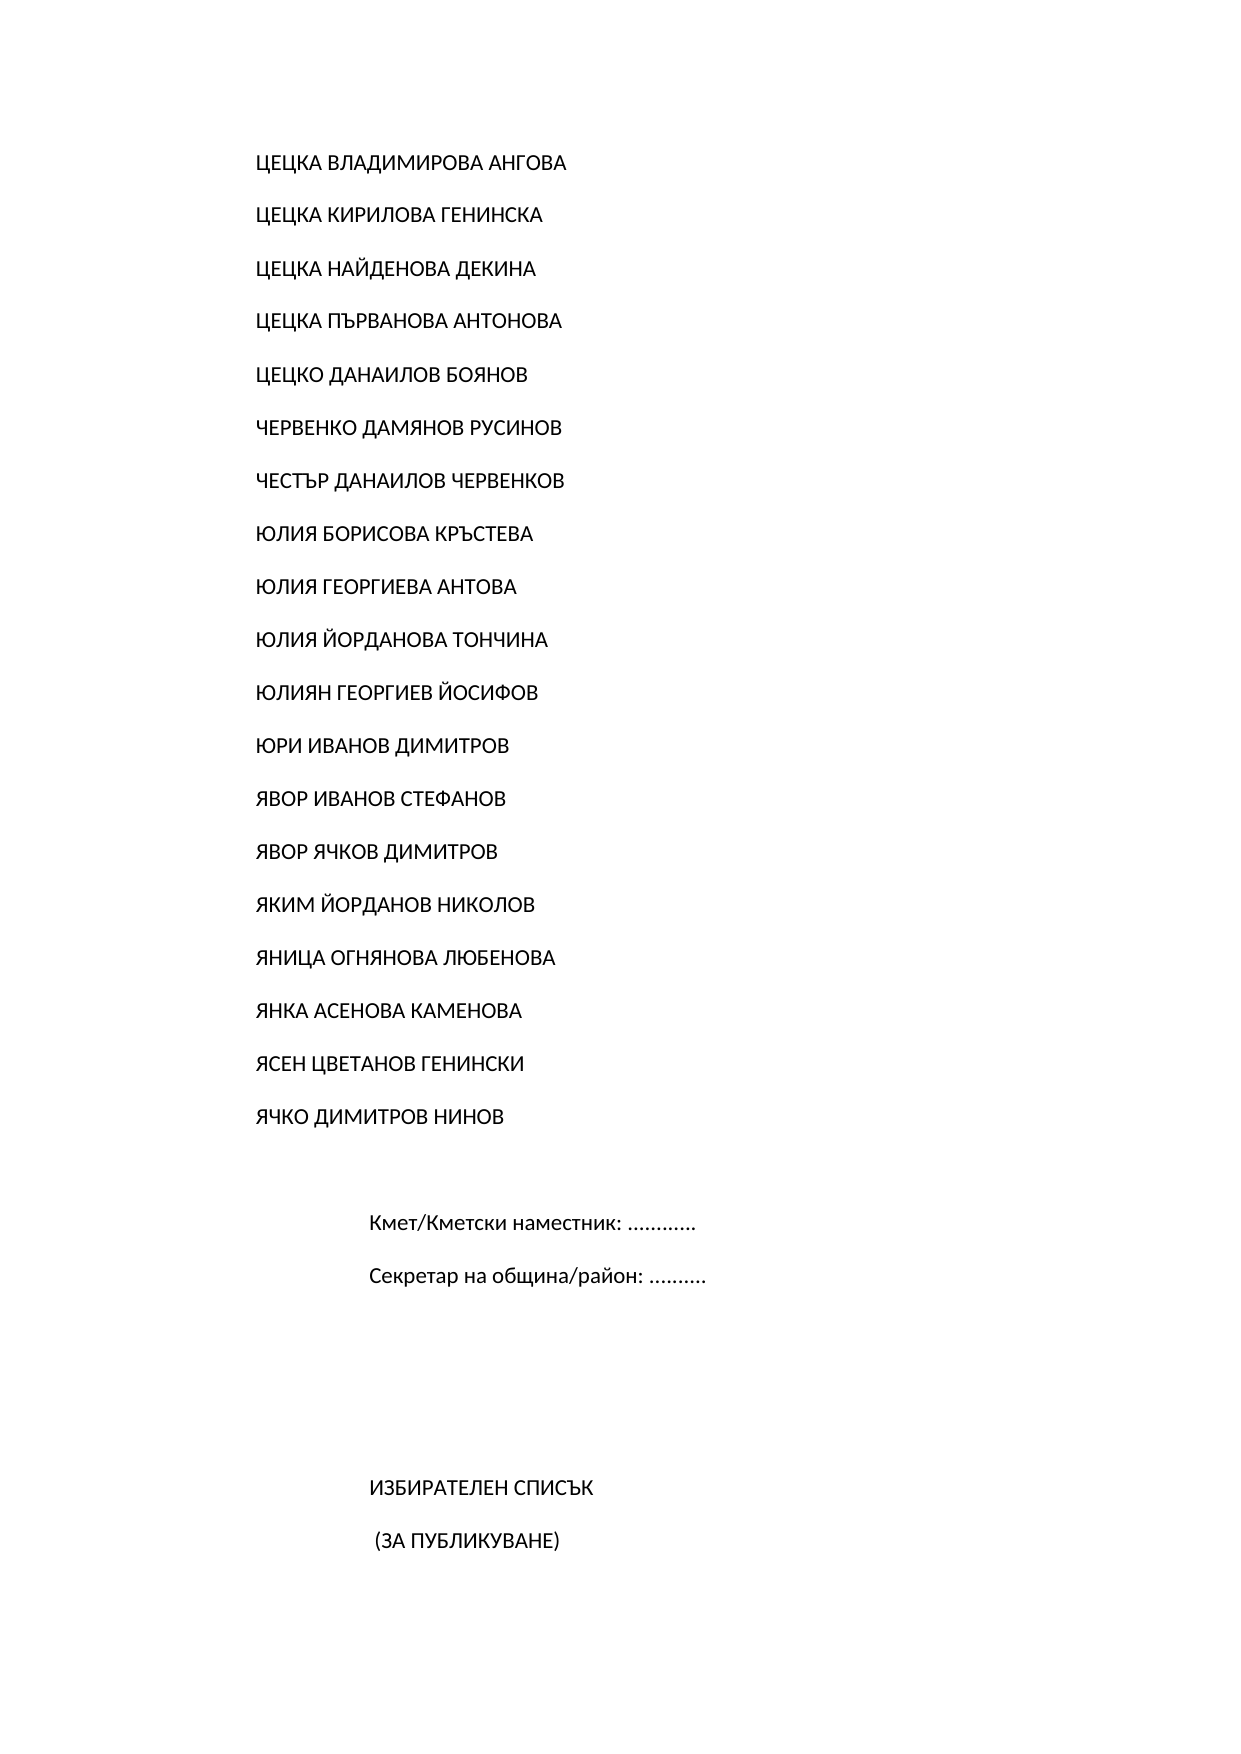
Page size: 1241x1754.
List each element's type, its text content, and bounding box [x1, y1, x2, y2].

text ЧЕРВЕНКО ДАМЯНОВ РУСИНОВ [148, 413, 1093, 441]
text Секретар на община/район: .......... [148, 1261, 1093, 1289]
text ЮЛИЯ ЙОРДАНОВА ТОНЧИНА [148, 625, 1093, 653]
text Кмет/Кметски наместник: ............ [148, 1208, 1093, 1236]
text ЧЕСТЪР ДАНАИЛОВ ЧЕРВЕНКОВ [148, 466, 1093, 494]
text ЯСЕН ЦВЕТАНОВ ГЕНИНСКИ [148, 1049, 1093, 1077]
text ЯВОР ИВАНОВ СТЕФАНОВ [148, 784, 1093, 812]
text ЯНИЦА ОГНЯНОВА ЛЮБЕНОВА [148, 943, 1093, 971]
text ИЗБИРАТЕЛЕН СПИСЪК [148, 1473, 1093, 1501]
text (ЗА ПУБЛИКУВАНЕ) [148, 1526, 1093, 1554]
text ЦЕЦКА КИРИЛОВА ГЕНИНСКА [148, 201, 1093, 229]
text ЮРИ ИВАНОВ ДИМИТРОВ [148, 731, 1093, 759]
text ЦЕЦКА ВЛАДИМИРОВА АНГОВА [148, 148, 1093, 176]
text ЦЕЦКА НАЙДЕНОВА ДЕКИНА [148, 254, 1093, 282]
text ЯВОР ЯЧКОВ ДИМИТРОВ [148, 837, 1093, 865]
text ЮЛИЯ ГЕОРГИЕВА АНТОВА [148, 572, 1093, 600]
text ЦЕЦКО ДАНАИЛОВ БОЯНОВ [148, 360, 1093, 388]
text ЯНКА АСЕНОВА КАМЕНОВА [148, 996, 1093, 1024]
text ЮЛИЯ БОРИСОВА КРЪСТЕВА [148, 519, 1093, 547]
text ЦЕЦКА ПЪРВАНОВА АНТОНОВА [148, 307, 1093, 335]
text ЯКИМ ЙОРДАНОВ НИКОЛОВ [148, 890, 1093, 918]
text ЮЛИЯН ГЕОРГИЕВ ЙОСИФОВ [148, 678, 1093, 706]
text ЯЧКО ДИМИТРОВ НИНОВ [148, 1102, 1093, 1130]
